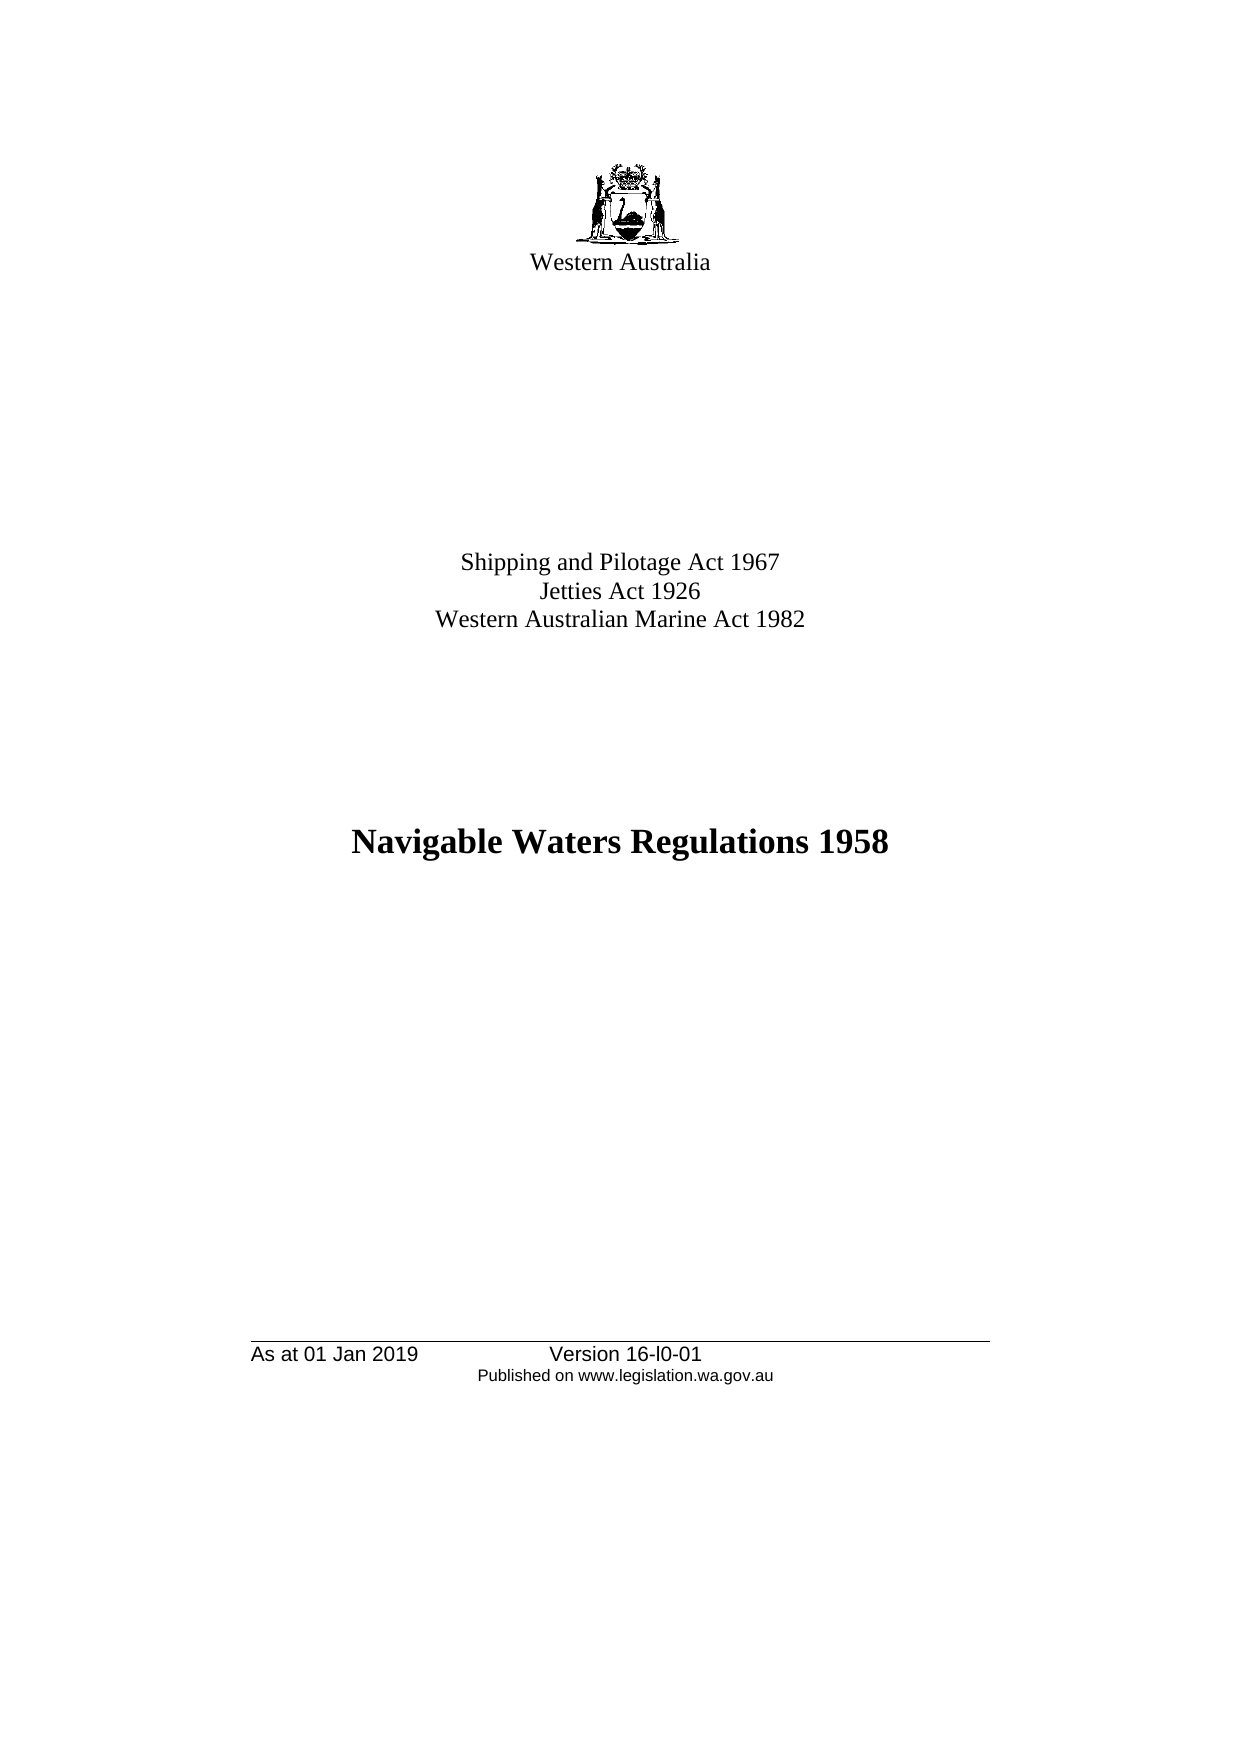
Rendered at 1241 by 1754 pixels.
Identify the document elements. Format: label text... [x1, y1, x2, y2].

text Navigable Waters Regulations 1958 [251, 821, 990, 862]
text Shipping and Pilotage Act 1967 Jetties Act 1926 Western Australian Marine Act 1982 [251, 547, 990, 633]
text Western Australia [251, 247, 990, 276]
picture [575, 162, 679, 246]
